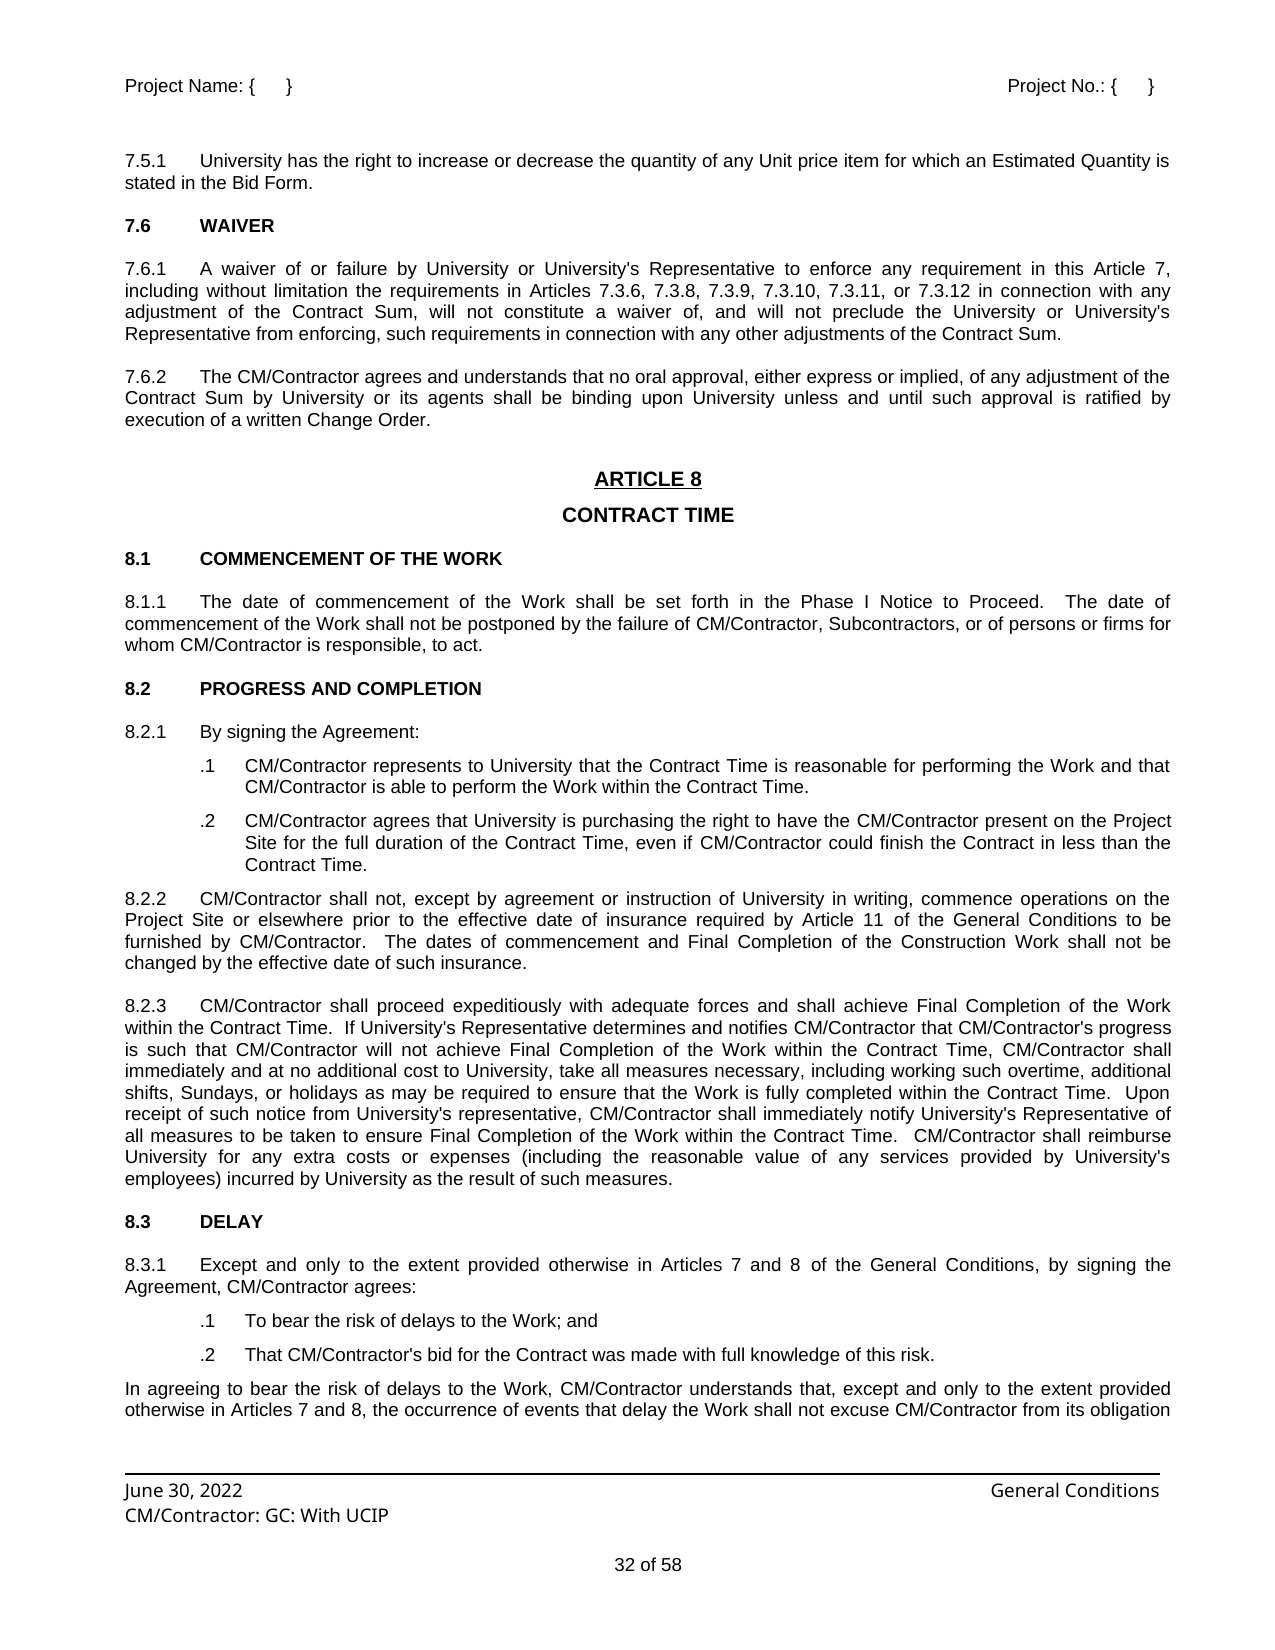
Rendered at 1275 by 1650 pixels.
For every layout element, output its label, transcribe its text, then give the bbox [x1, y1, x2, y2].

text .2 That CM/Contractor's bid for the Contract was made with full knowledge of this risk. [199, 1344, 1171, 1365]
text .2 CM/Contractor agrees that University is purchasing the right to have the CM/Contractor present on the Project Site for the full duration of the Contract Time, even if CM/Contractor could finish the Contract in less than the Contract Time. [199, 810, 1171, 875]
text 7.6 WAIVER [124, 215, 1171, 236]
text 7.5.1 University has the right to increase or decrease the quantity of any Unit price item for which an Estimated Quantity is stated in the Bid Form. [124, 150, 1171, 193]
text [124, 1378, 1171, 1421]
text 8.2.3 CM/Contractor shall proceed expeditiously with adequate forces and shall achieve Final Completion of the Work within the Contract Time. If University's Representative determines and notifies CM/Contractor that CM/Contractor's progress is such that CM/Contractor will not achieve Final Completion of the Work within the Contract Time, CM/Contractor shall immediately and at no additional cost to University, take all measures necessary, including working such overtime, additional shifts, Sundays, or holidays as may be required to ensure that the Work is fully completed within the Contract Time. Upon receipt of such notice from University's representative, CM/Contractor shall immediately notify University's Representative of all measures to be taken to ensure Final Completion of the Work within the Contract Time. CM/Contractor shall reimburse University for any extra costs or expenses (including the reasonable value of any services provided by University's employees) incurred by University as the result of such measures. [124, 995, 1171, 1189]
text 8.2.1 By signing the Agreement: [124, 721, 1171, 742]
text 8.1 COMMENCEMENT OF THE WORK [124, 548, 1171, 569]
text 8.3.1 Except and only to the extent provided otherwise in Articles 7 and 8 of the General Conditions, by signing the Agreement, CM/Contractor agrees: [124, 1254, 1171, 1297]
text 8.2 PROGRESS AND COMPLETION [124, 677, 1171, 699]
text CONTRACT TIME [124, 503, 1171, 527]
text 8.3 DELAY [124, 1211, 1171, 1232]
text 7.6.1 A waiver of or failure by University or University's Representative to enforce any requirement in this Article 7, including without limitation the requirements in Articles 7.3.6, 7.3.8, 7.3.9, 7.3.10, 7.3.11, or 7.3.12 in connection with any adjustment of the Contract Sum, will not constitute a waiver of, and will not preclude the University or University's Representative from enforcing, such requirements in connection with any other adjustments of the Contract Sum. [124, 258, 1171, 344]
text 7.6.2 The CM/Contractor agrees and understands that no oral approval, either express or implied, of any adjustment of the Contract Sum by University or its agents shall be binding upon University unless and until such approval is ratified by execution of a written Change Order. [124, 366, 1171, 430]
subtitle ARTICLE 8 [124, 467, 1171, 491]
text .1 To bear the risk of delays to the Work; and [199, 1309, 1171, 1331]
text 8.1.1 The date of commencement of the Work shall be set forth in the Phase I Notice to Proceed. The date of commencement of the Work shall not be postponed by the failure of CM/Contractor, Subcontractors, or of persons or firms for whom CM/Contractor is responsible, to act. [124, 591, 1171, 656]
text .1 CM/Contractor represents to University that the Contract Time is reasonable for performing the Work and that CM/Contractor is able to perform the Work within the Contract Time. [199, 754, 1171, 798]
text 8.2.2 CM/Contractor shall not, except by agreement or instruction of University in writing, commence operations on the Project Site or elsewhere prior to the effective date of insurance required by Article 11 of the General Conditions to be furnished by CM/Contractor. The dates of commencement and Final Completion of the Construction Work shall not be changed by the effective date of such insurance. [124, 887, 1171, 974]
